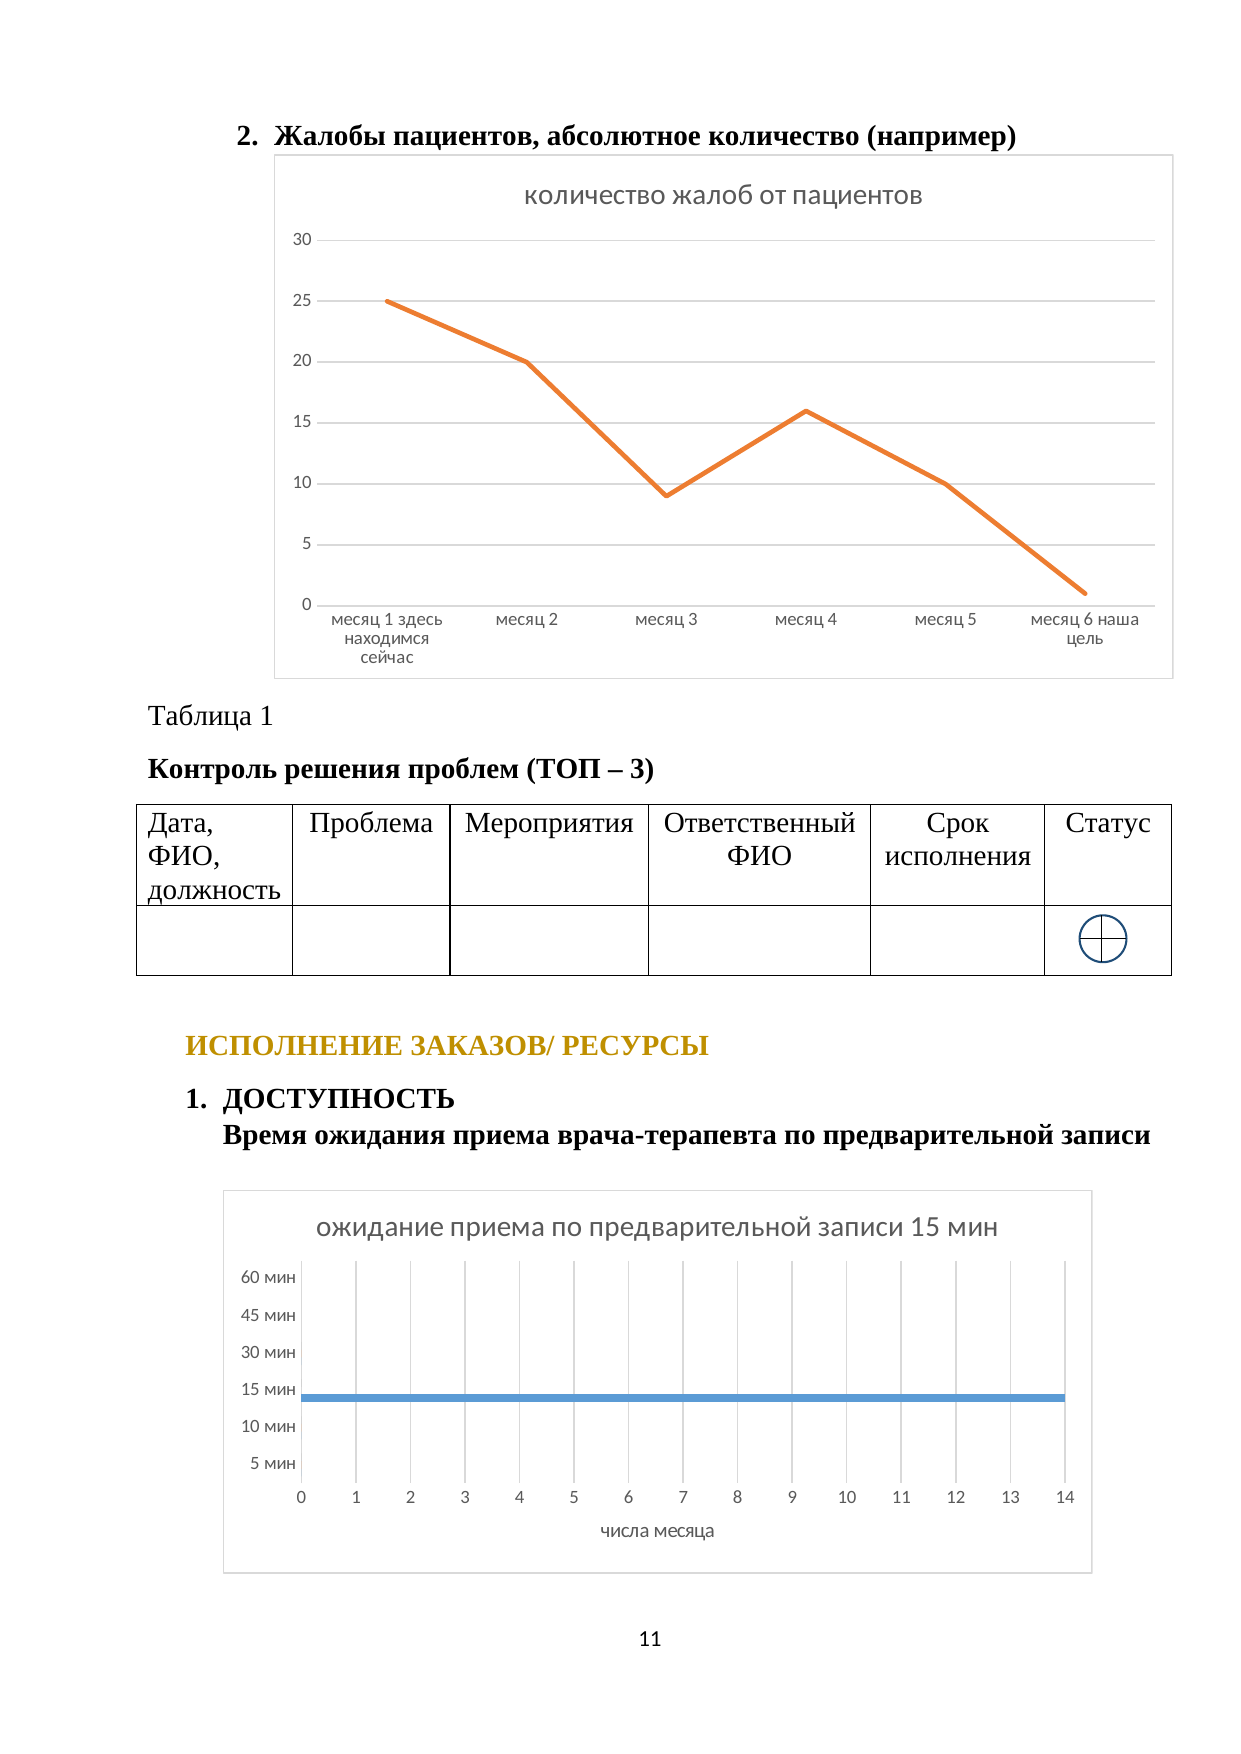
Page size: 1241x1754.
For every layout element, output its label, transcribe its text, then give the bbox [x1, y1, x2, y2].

table_header Мероприятия [451, 805, 648, 905]
table_header Срок исполнения [871, 805, 1044, 905]
table_header Ответственный ФИО [649, 805, 870, 905]
text Контроль решения проблем (ТОП – 3) [148, 751, 1152, 784]
list Жалобы пациентов, абсолютное количество (например) [236, 118, 1152, 152]
table_header Дата, ФИО, должность [137, 805, 292, 905]
table_header Проблема [293, 805, 449, 905]
table_cell [871, 906, 1044, 974]
table_cell [649, 906, 870, 974]
table_cell [137, 906, 292, 974]
text ИСПОЛНЕНИЕ ЗАКАЗОВ/ РЕСУРСЫ [185, 1028, 1152, 1062]
list ДОСТУПНОСТЬ [185, 1081, 1152, 1115]
table_cell [1045, 906, 1171, 974]
table_cell [293, 906, 449, 974]
table_header Статус [1045, 805, 1171, 905]
text Таблица 1 [148, 698, 1152, 732]
table_cell [451, 906, 648, 974]
list Время ожидания приема врача-терапевта по предварительной записи [223, 1117, 1152, 1151]
